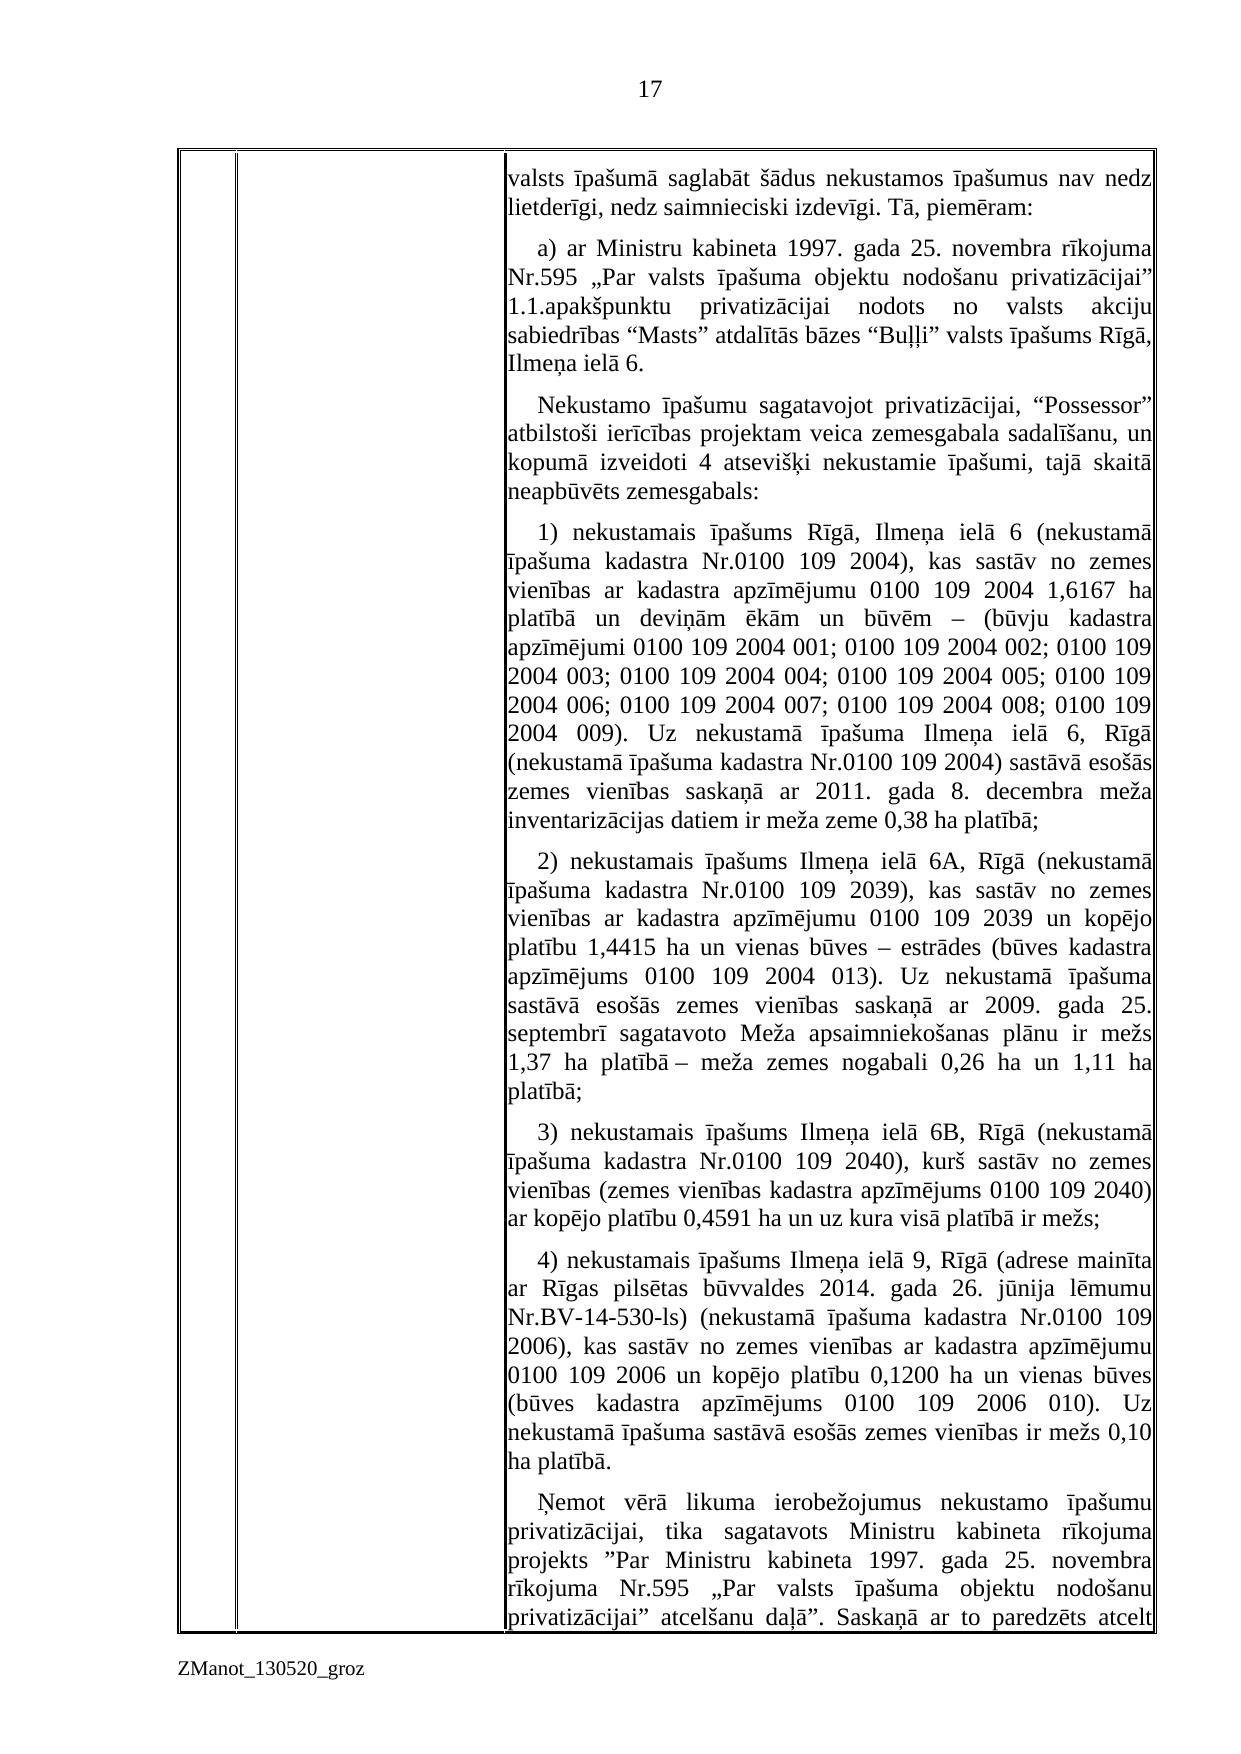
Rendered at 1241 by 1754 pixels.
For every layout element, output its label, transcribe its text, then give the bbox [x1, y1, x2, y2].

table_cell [236, 149, 505, 1631]
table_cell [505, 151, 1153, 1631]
table_cell 2. [181, 151, 236, 1631]
